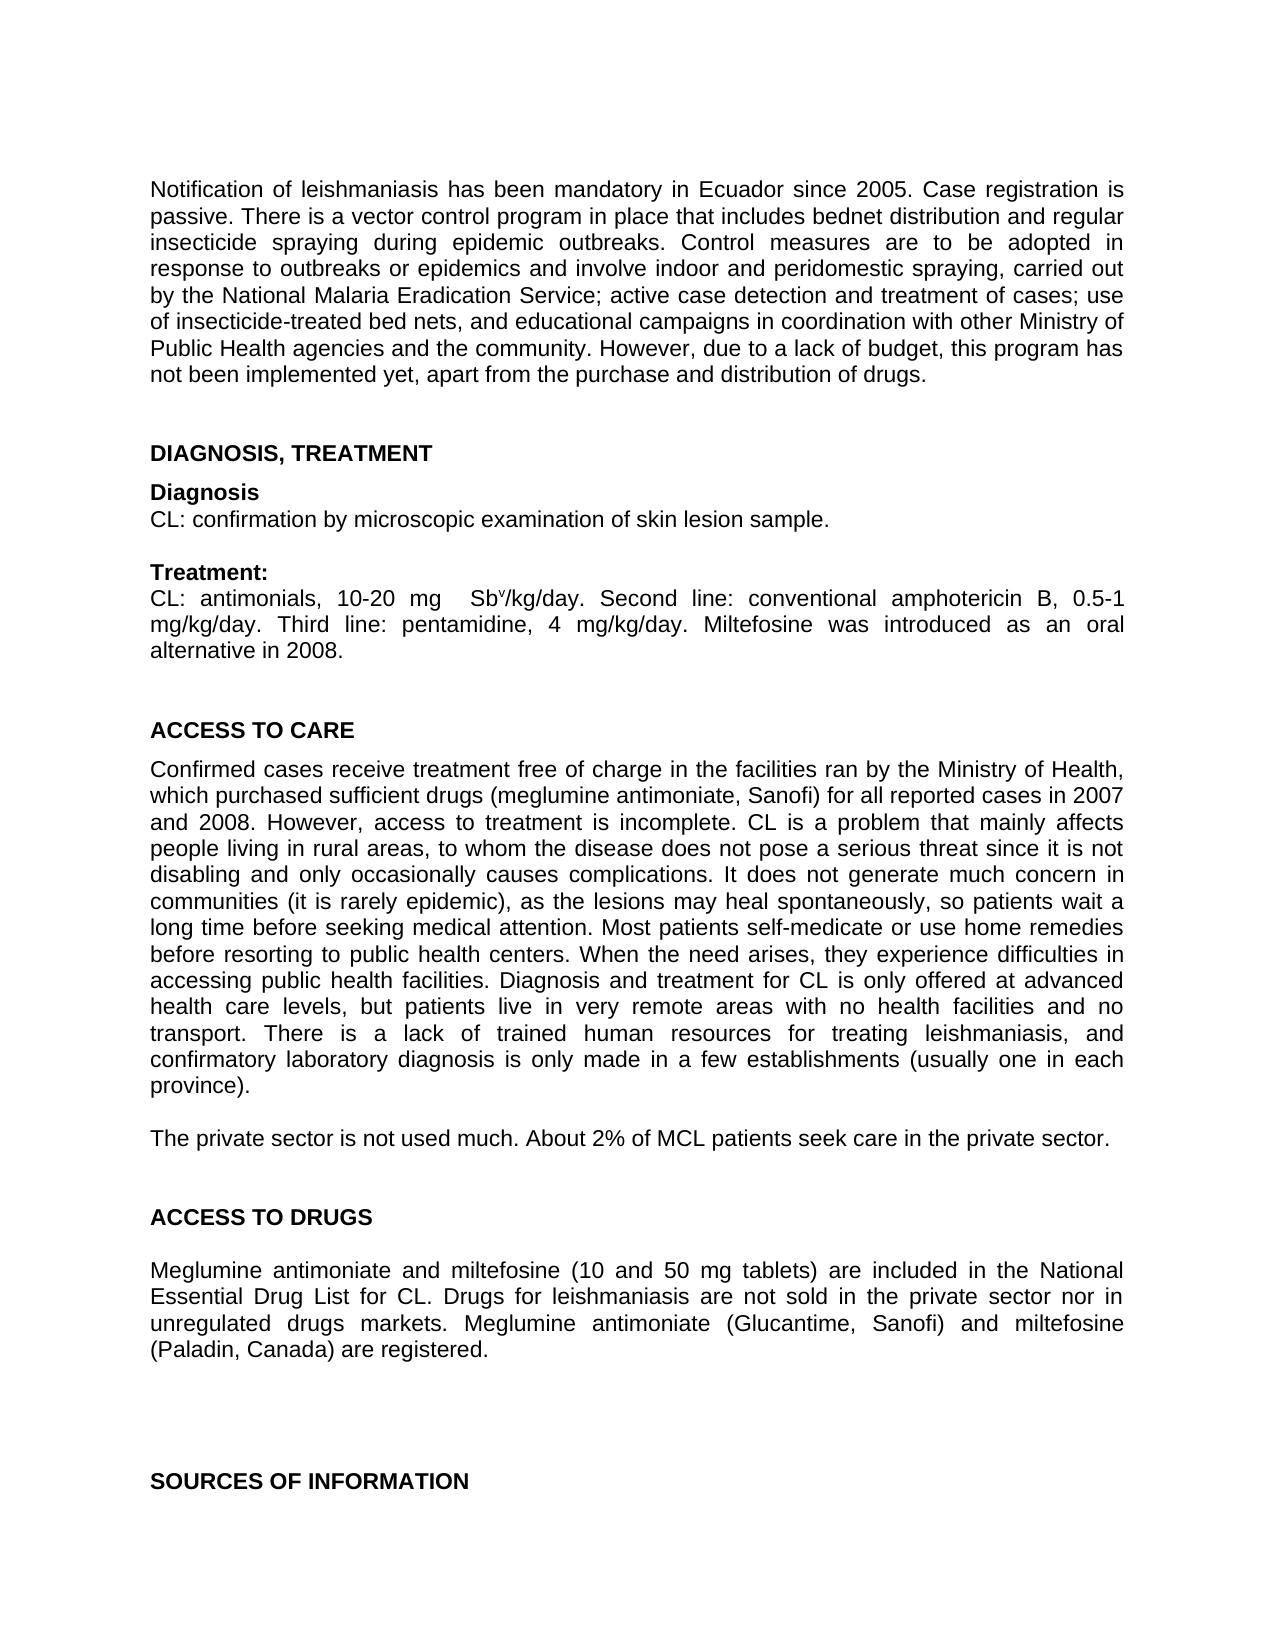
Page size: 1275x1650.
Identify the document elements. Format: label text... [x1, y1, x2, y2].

text ACCESS TO CARE [150, 717, 1125, 743]
text ACCESS TO DRUGS [150, 1204, 1125, 1230]
text CL: antimonials, 10-20 mg Sbv/kg/day. Second line: conventional amphotericin B, 0.5-1 mg/kg/day. Third line: pentamidine, 4 mg/kg/day. Miltefosine was introduced as an oral alternative in 2008. [150, 585, 1125, 664]
text Diagnosis [150, 479, 1125, 506]
text The private sector is not used much. About 2% of MCL patients seek care in the private sector. [150, 1125, 1125, 1151]
text SOURCES OF INFORMATION [150, 1468, 1125, 1494]
text Treatment: [150, 558, 1125, 585]
text Confirmed cases receive treatment free of charge in the facilities ran by the Ministry of Health, which purchased sufficient drugs (meglumine antimoniate, Sanofi) for all reported cases in 2007 and 2008. However, access to treatment is incomplete. CL is a problem that mainly affects people living in rural areas, to whom the disease does not pose a serious threat since it is not disabling and only occasionally causes complications. It does not generate much concern in communities (it is rarely epidemic), as the lesions may heal spontaneously, so patients wait a long time before seeking medical attention. Most patients self-medicate or use home remedies before resorting to public health centers. When the need arises, they experience difficulties in accessing public health facilities. Diagnosis and treatment for CL is only offered at advanced health care levels, but patients live in very remote areas with no health facilities and no transport. There is a lack of trained human resources for treating leishmaniasis, and confirmatory laboratory diagnosis is only made in a few establishments (usually one in each province). [150, 756, 1125, 1099]
text Meglumine antimoniate and miltefosine (10 and 50 mg tablets) are included in the National Essential Drug List for CL. Drugs for leishmaniasis are not sold in the private sector nor in unregulated drugs markets. Meglumine antimoniate (Glucantime, Sanofi) and miltefosine (Paladin, Canada) are registered. [150, 1257, 1125, 1362]
text DIAGNOSIS, TREATMENT [150, 440, 1125, 466]
text Notification of leishmaniasis has been mandatory in Ecuador since 2005. Case registration is passive. There is a vector control program in place that includes bednet distribution and regular insecticide spraying during epidemic outbreaks. Control measures are to be adopted in response to outbreaks or epidemics and involve indoor and peridomestic spraying, carried out by the National Malaria Eradication Service; active case detection and treatment of cases; use of insecticide-treated bed nets, and educational campaigns in coordination with other Ministry of Public Health agencies and the community. However, due to a lack of budget, this program has not been implemented yet, apart from the purchase and distribution of drugs. [150, 176, 1125, 387]
text CL: confirmation by microscopic examination of skin lesion sample. [150, 506, 1125, 532]
